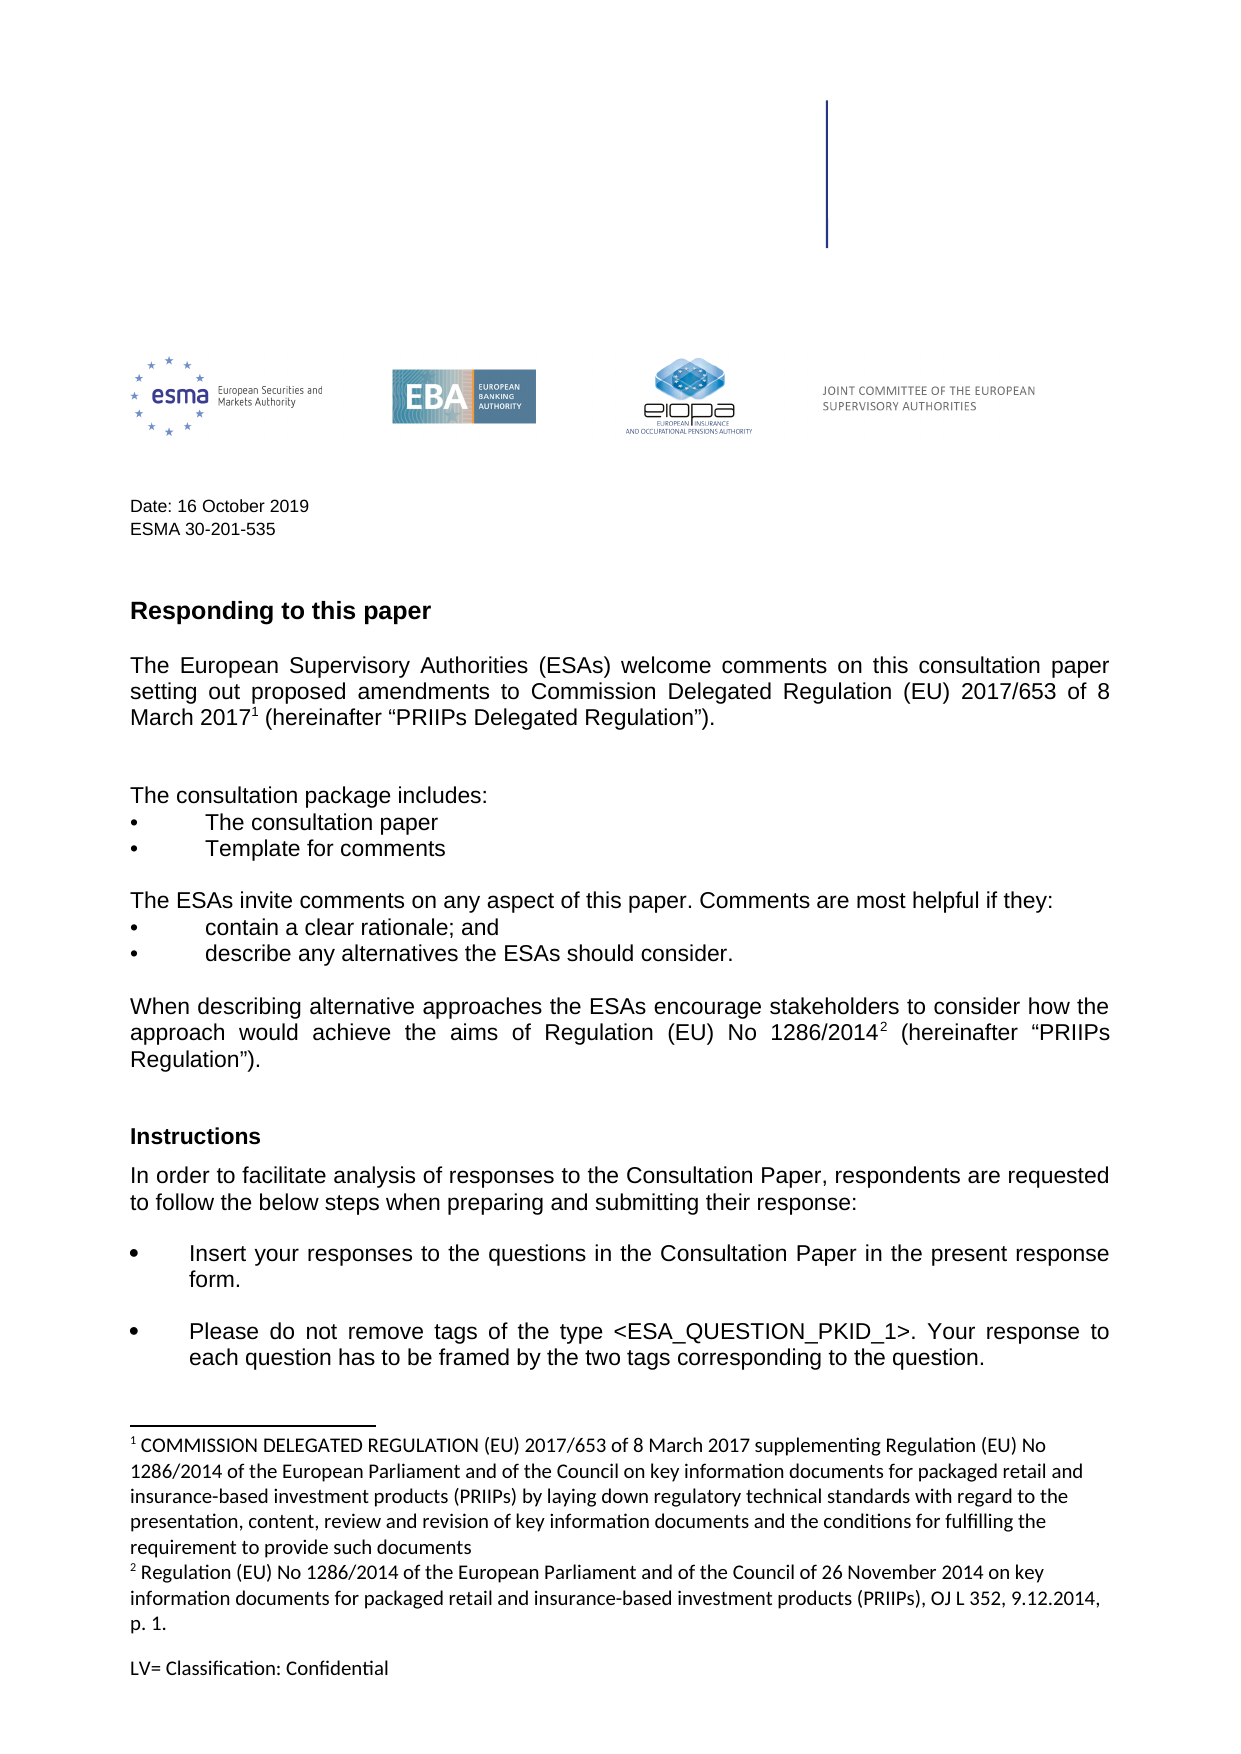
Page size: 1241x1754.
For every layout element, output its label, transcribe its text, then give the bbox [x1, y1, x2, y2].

text • contain a clear rationale; and [130, 914, 1110, 940]
picture [129, 351, 1045, 441]
text • The consultation paper [130, 808, 1110, 835]
table_header Date: 16 October 2019 ESMA 30-201-535 [130, 494, 372, 594]
text Responding to this paper [130, 594, 1110, 626]
text • Template for comments [130, 835, 1110, 861]
text The European Supervisory Authorities (ESAs) welcome comments on this consultation paper setting out proposed amendments to Commission Delegated Regulation (EU) 2017/653 of 8 March 2017 (hereinafter “PRIIPs Delegated Regulation”). [130, 652, 1110, 731]
text The consultation package includes: [130, 782, 1110, 808]
text When describing alternative approaches the ESAs encourage stakeholders to consider how the approach would achieve the aims of Regulation (EU) No 1286/2014 (hereinafter “PRIIPs Regulation”). [130, 993, 1110, 1072]
list Please do not remove tags of the type <ESA_QUESTION_PKID_1>. Your response to each question has to be framed by the two tags corresponding to the question. [130, 1318, 1110, 1370]
list Insert your responses to the questions in the Consultation Paper in the present response form. [130, 1240, 1110, 1293]
text • describe any alternatives the ESAs should consider. [130, 940, 1110, 967]
text Instructions [130, 1123, 1110, 1150]
text The ESAs invite comments on any aspect of this paper. Comments are most helpful if they: [130, 887, 1110, 914]
text In order to facilitate analysis of responses to the Consultation Paper, respondents are requested to follow the below steps when preparing and submitting their response: [130, 1162, 1110, 1215]
